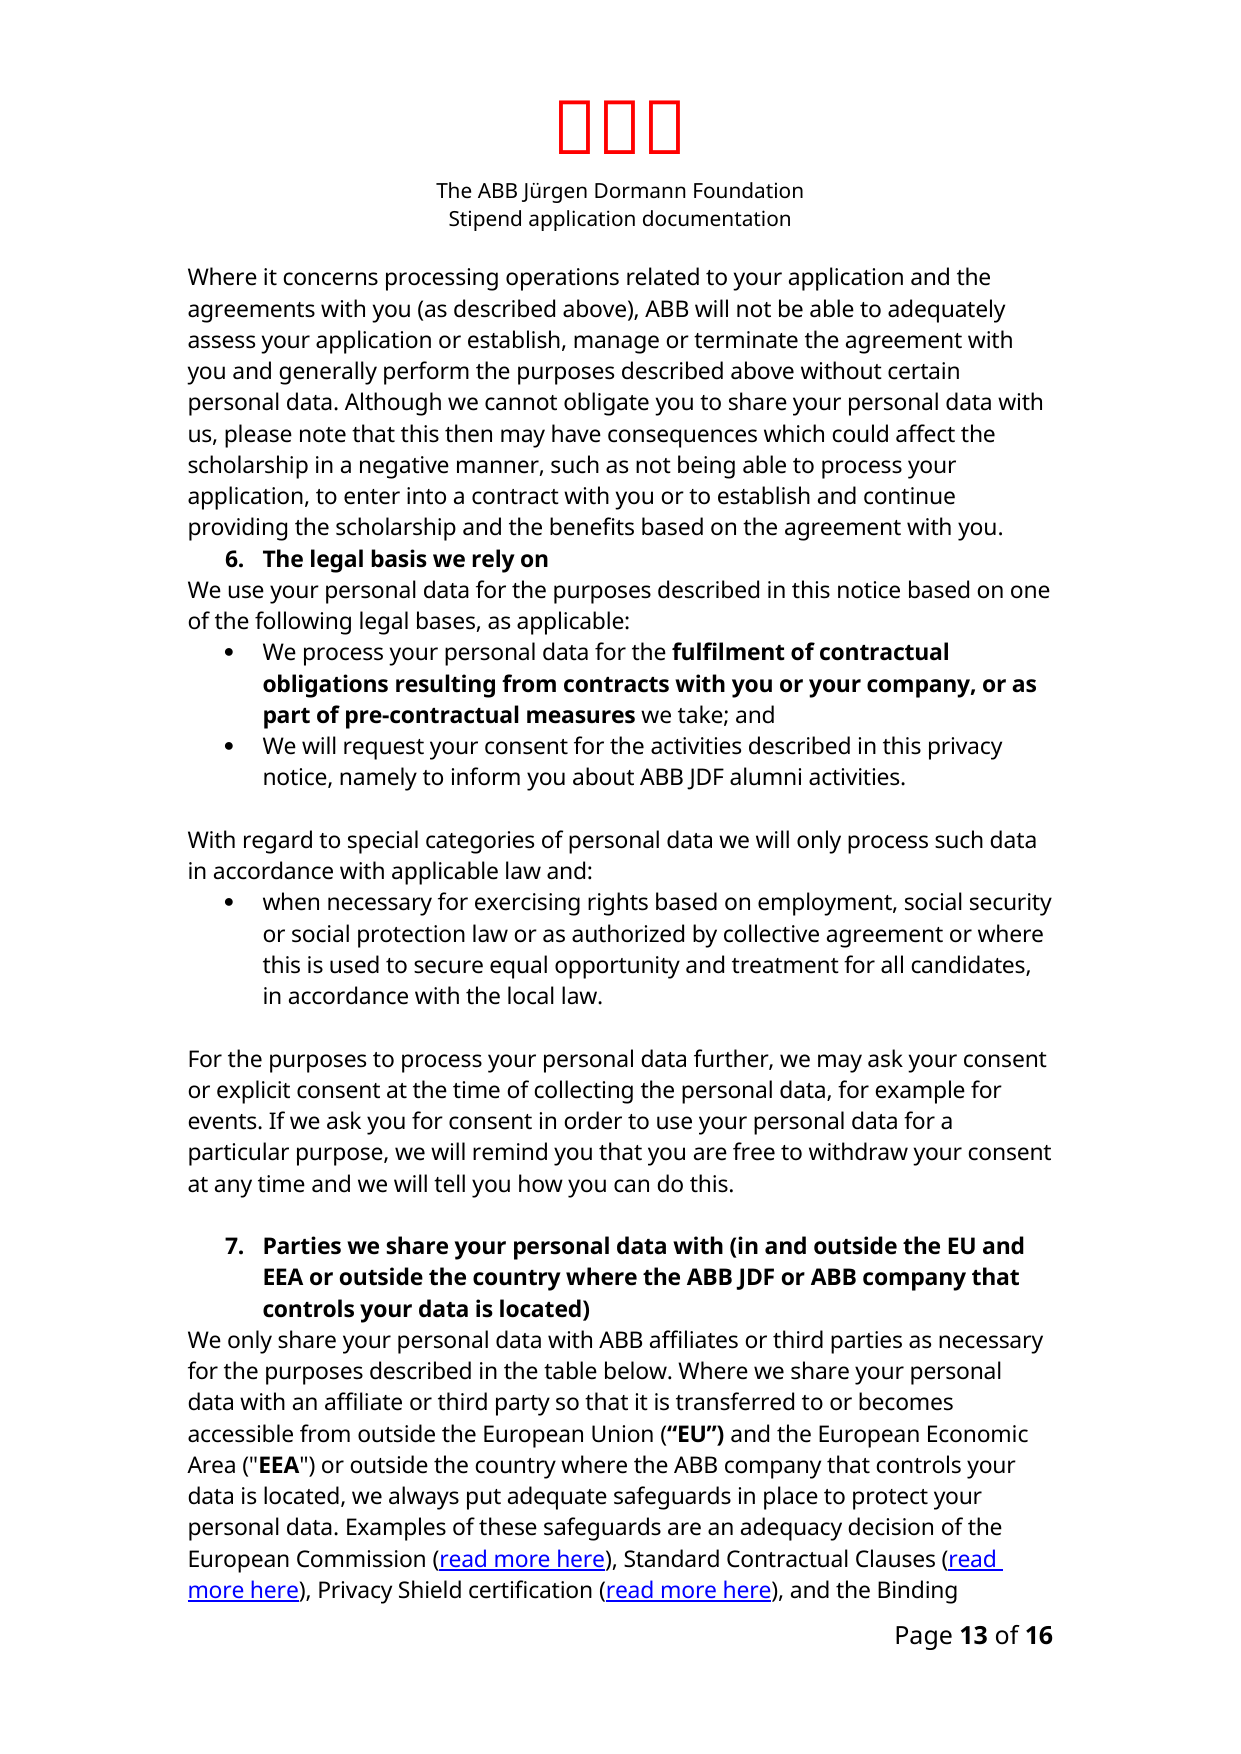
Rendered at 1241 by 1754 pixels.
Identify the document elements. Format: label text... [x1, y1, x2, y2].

text Where it concerns processing operations related to your application and the agreements with you (as described above), ABB will not be able to adequately assess your application or establish, manage or terminate the agreement with you and generally perform the purposes described above without certain personal data. Although we cannot obligate you to share your personal data with us, please note that this then may have consequences which could affect the scholarship in a negative manner, such as not being able to process your application, to enter into a contract with you or to establish and continue providing the scholarship and the benefits based on the agreement with you. [187, 261, 1053, 543]
text We use your personal data for the purposes described in this notice based on one of the following legal bases, as applicable: [187, 574, 1053, 636]
list We will request your consent for the activities described in this privacy notice, namely to inform you about ABB JDF alumni activities. [225, 730, 1053, 793]
text For the purposes to process your personal data further, we may ask your consent or explicit consent at the time of collecting the personal data, for example for events. If we ask you for consent in order to use your personal data for a particular purpose, we will remind you that you are free to withdraw your consent at any time and we will tell you how you can do this. [187, 1043, 1053, 1199]
list We process your personal data for the fulfilment of contractual obligations resulting from contracts with you or your company, or as part of pre-contractual measures we take; and [225, 636, 1053, 730]
list Parties we share your personal data with (in and outside the EU and EEA or outside the country where the ABB JDF or ABB company that controls your data is located) [225, 1230, 1053, 1324]
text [187, 1324, 1053, 1605]
list when necessary for exercising rights based on employment, social security or social protection law or as authorized by collective agreement or where this is used to secure equal opportunity and treatment for all candidates, in accordance with the local law. [225, 886, 1053, 1011]
text With regard to special categories of personal data we will only process such data in accordance with applicable law and: [187, 824, 1053, 886]
list The legal basis we rely on [225, 543, 1053, 574]
